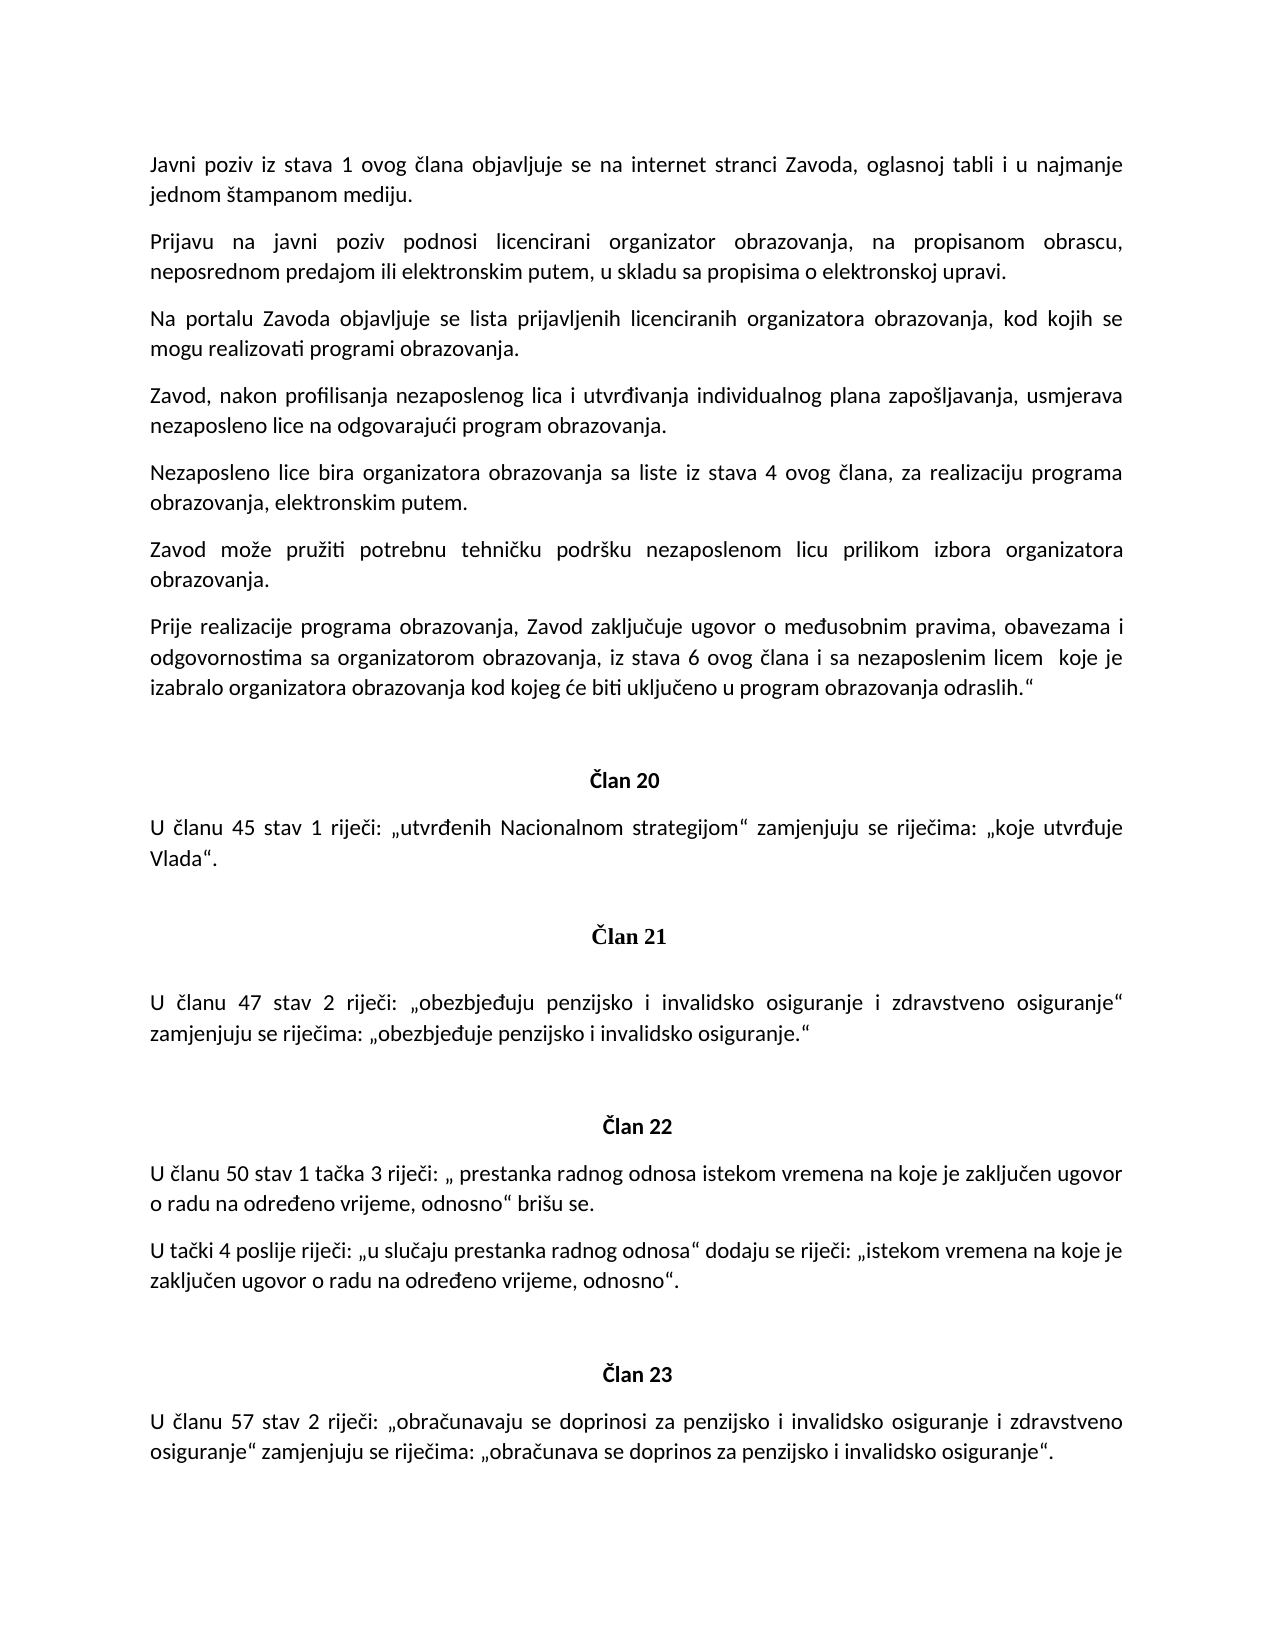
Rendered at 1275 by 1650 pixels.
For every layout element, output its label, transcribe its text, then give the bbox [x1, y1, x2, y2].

text Član 23 [150, 1360, 1125, 1388]
text Zavod može pružiti potrebnu tehničku podršku nezaposlenom licu prilikom izbora organizatora obrazovanja. [150, 535, 1125, 594]
text Član 20 [150, 767, 1125, 795]
text Prije realizacije programa obrazovanja, Zavod zaključuje ugovor o međusobnim pravima, obavezama i odgovornostima sa organizatorom obrazovanja, iz stava 6 ovog člana i sa nezaposlenim licem koje je izabralo organizatora obrazovanja kod kojeg će biti uključeno u program obrazovanja odraslih.“ [150, 612, 1125, 701]
text U članu 50 stav 1 tačka 3 riječi: „ prestanka radnog odnosa istekom vremena na koje je zaključen ugovor o radu na određeno vrijeme, odnosno“ brišu se. [150, 1159, 1125, 1217]
text U članu 47 stav 2 riječi: „obezbjeđuju penzijsko i invalidsko osiguranje i zdravstveno osiguranje“ zamjenjuju se riječima: „obezbjeđuje penzijsko i invalidsko osiguranje.“ [150, 988, 1125, 1047]
text Član 21 [150, 923, 1125, 949]
text U članu 57 stav 2 riječi: „obračunavaju se doprinosi za penzijsko i invalidsko osiguranje i zdravstveno osiguranje“ zamjenjuju se riječima: „obračunava se doprinos za penzijsko i invalidsko osiguranje“. [150, 1407, 1125, 1465]
text U članu 45 stav 1 riječi: „utvrđenih Nacionalnom strategijom“ zamjenjuju se riječima: „koje utvrđuje Vlada“. [150, 813, 1125, 872]
text U tački 4 poslije riječi: „u slučaju prestanka radnog odnosa“ dodaju se riječi: „istekom vremena na koje je zaključen ugovor o radu na određeno vrijeme, odnosno“. [150, 1236, 1125, 1294]
text Član 22 [150, 1112, 1125, 1140]
text Javni poziv iz stava 1 ovog člana objavljuje se na internet stranci Zavoda, oglasnoj tabli i u najmanje jednom štampanom mediju. [150, 150, 1125, 208]
text Prijavu na javni poziv podnosi licencirani organizator obrazovanja, na propisanom obrascu, neposrednom predajom ili elektronskim putem, u skladu sa propisima o elektronskoj upravi. [150, 227, 1125, 285]
text Zavod, nakon profilisanja nezaposlenog lica i utvrđivanja individualnog plana zapošljavanja, usmjerava nezaposleno lice na odgovarajući program obrazovanja. [150, 381, 1125, 439]
text Nezaposleno lice bira organizatora obrazovanja sa liste iz stava 4 ovog člana, za realizaciju programa obrazovanja, elektronskim putem. [150, 458, 1125, 517]
text Na portalu Zavoda objavljuje se lista prijavljenih licenciranih organizatora obrazovanja, kod kojih se mogu realizovati programi obrazovanja. [150, 304, 1125, 362]
